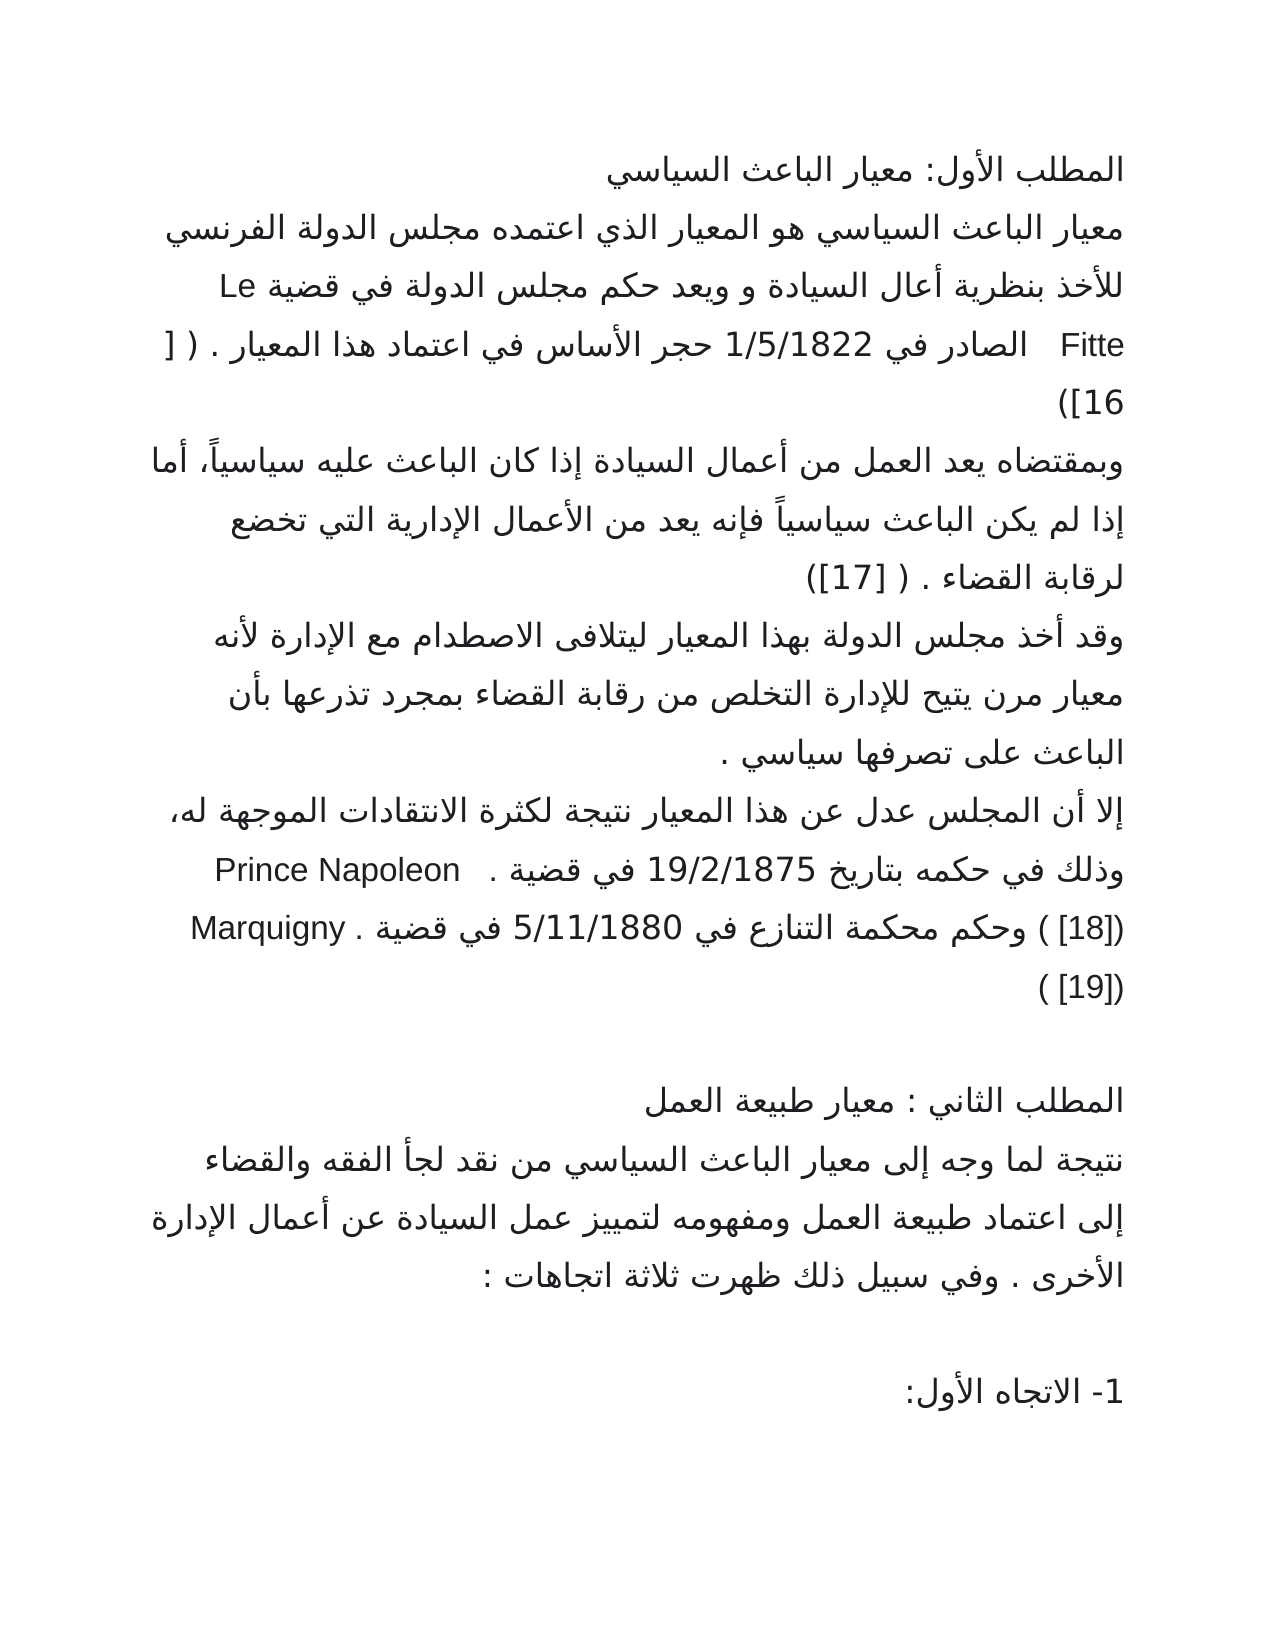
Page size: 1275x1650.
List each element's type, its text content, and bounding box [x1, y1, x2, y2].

text معيار الباعث السياسي هو المعيار الذي اعتمده مجلس الدولة الفرنسي للأخذ بنظرية أعال السيادة و ويعد حكم مجلس الدولة في قضية Le Fitte الصادر في 1/5/1822 حجر الأساس في اعتماد هذا المعيار . ( [16]) [150, 208, 1125, 423]
text وبمقتضاه يعد العمل من أعمال السيادة إذا كان الباعث عليه سياسياً، أما إذا لم يكن الباعث سياسياً فإنه يعد من الأعمال الإدارية التي تخضع لرقابة القضاء . ( [17]) [150, 442, 1125, 597]
text المطلب الأول: معيار الباعث السياسي [150, 150, 1125, 189]
text 1- الاتجاه الأول: [150, 1372, 1125, 1411]
text المطلب الثاني : معيار طبيعة العمل [150, 1082, 1125, 1121]
text نتيجة لما وجه إلى معيار الباعث السياسي من نقد لجأ الفقه والقضاء إلى اعتماد طبيعة العمل ومفهومه لتمييز عمل السيادة عن أعمال الإدارة الأخرى . وفي سبيل ذلك ظهرت ثلاثة اتجاهات : [150, 1140, 1125, 1295]
text وقد أخذ مجلس الدولة بهذا المعيار ليتلافى الاصطدام مع الإدارة لأنه معيار مرن يتيح للإدارة التخلص من رقابة القضاء بمجرد تذرعها بأن الباعث على تصرفها سياسي . [150, 617, 1125, 772]
text إلا أن المجلس عدل عن هذا المعيار نتيجة لكثرة الانتقادات الموجهة له، وذلك في حكمه بتاريخ 19/2/1875 في قضية Prince Napoleon . ( [18]) وحكم محكمة التنازع في 5/11/1880 في قضية Marquigny . ( [19]) [150, 791, 1125, 1005]
